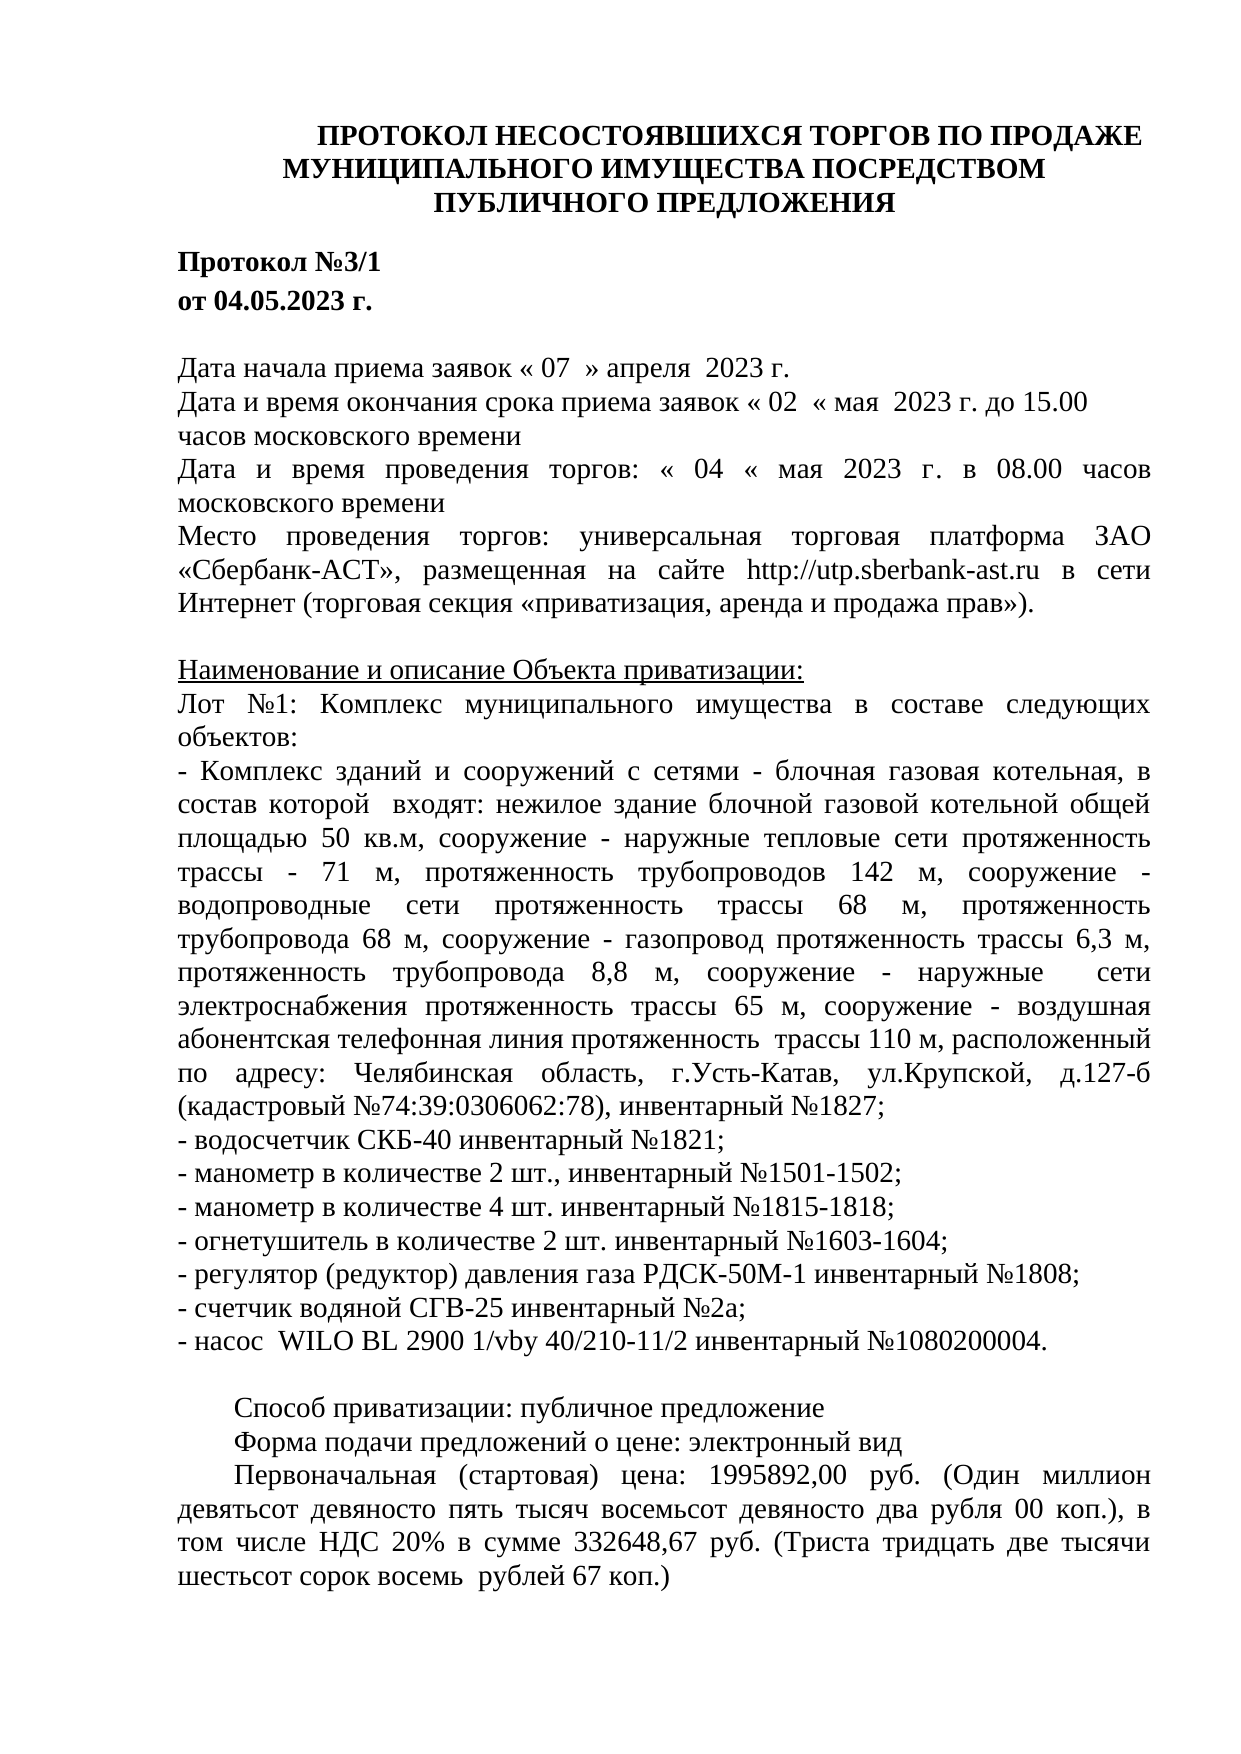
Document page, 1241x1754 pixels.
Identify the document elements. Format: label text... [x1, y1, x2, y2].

text - манометр в количестве 2 шт., инвентарный №1501-1502; [177, 1156, 1152, 1189]
text Дата и время проведения торгов: « 04 « мая 2023 г. в 08.00 часов московского времени [177, 451, 1152, 518]
text Дата начала приема заявок « 07 » апреля 2023 г. [177, 351, 1152, 384]
text ПРОТОКОЛ НЕСОСТОЯВШИХСЯ ТОРГОВ ПО ПРОДАЖЕ МУНИЦИПАЛЬНОГО ИМУЩЕСТВА ПОСРЕДСТВОМ ПУБЛИЧНОГО ПРЕДЛОЖЕНИЯ [177, 118, 1152, 219]
text Место проведения торгов: универсальная торговая платформа ЗАО «Сбербанк-АСТ», размещенная на сайте http://utp.sberbank-ast.ru в сети Интернет (торговая секция «приватизация, аренда и продажа прав»). [177, 518, 1152, 619]
text Форма подачи предложений о цене: электронный вид [177, 1424, 1152, 1457]
text Первоначальная (стартовая) цена: 1995892,00 руб. (Один миллион девятьсот девяносто пять тысяч восемьсот девяносто два рубля 00 коп.), в том числе НДС 20% в сумме 332648,67 руб. (Триста тридцать две тысячи шестьсот сорок восемь рублей 67 коп.) [177, 1457, 1152, 1592]
text Дата и время окончания срока приема заявок « 02 « мая 2023 г. до 15.00 часов московского времени [177, 384, 1152, 451]
text - счетчик водяной СГВ-25 инвентарный №2а; [177, 1290, 1152, 1323]
text - Комплекс зданий и сооружений с сетями - блочная газовая котельная, в состав которой входят: нежилое здание блочной газовой котельной общей площадью 50 кв.м, сооружение - наружные тепловые сети протяженность трассы - 71 м, протяженность трубопроводов 142 м, сооружение - водопроводные сети протяженность трассы 68 м, протяженность трубопровода 68 м, сооружение - газопровод протяженность трассы 6,3 м, протяженность трубопровода 8,8 м, сооружение - наружные сети электроснабжения протяженность трассы 65 м, сооружение - воздушная абонентская телефонная линия протяженность трассы 110 м, расположенный по адресу: Челябинская область, г.Усть-Катав, ул.Крупской, д.127-б (кадастровый №74:39:0306062:78), инвентарный №1827; [177, 753, 1152, 1122]
text Способ приватизации: публичное предложение [177, 1390, 1152, 1424]
text Лот №1: Комплекс муниципального имущества в составе следующих объектов: [177, 686, 1152, 753]
text от 04.05.2023 г. [177, 283, 1152, 317]
text - водосчетчик СКБ-40 инвентарный №1821; [177, 1122, 1152, 1156]
subtitle Протокол №3/1 [177, 244, 1152, 277]
text - регулятор (редуктор) давления газа РДСК-50М-1 инвентарный №1808; [177, 1256, 1152, 1290]
text - манометр в количестве 4 шт. инвентарный №1815-1818; [177, 1189, 1152, 1223]
text - насос WILO BL 2900 1/vby 40/210-11/2 инвентарный №1080200004. [177, 1323, 1152, 1357]
text Наименование и описание Объекта приватизации: [177, 652, 1152, 686]
text - огнетушитель в количестве 2 шт. инвентарный №1603-1604; [177, 1223, 1152, 1256]
